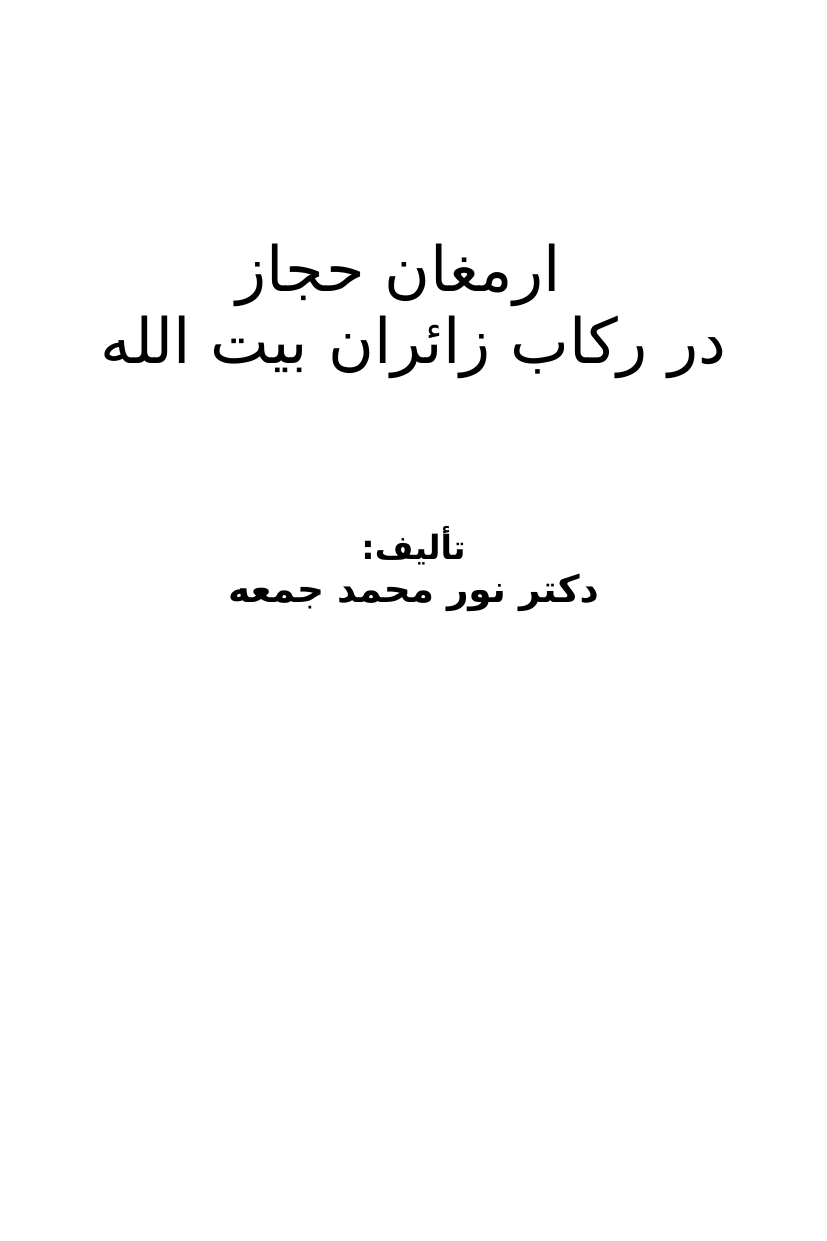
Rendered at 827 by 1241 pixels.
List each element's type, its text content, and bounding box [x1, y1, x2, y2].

text دکتر نور محمد جمعه [89, 567, 738, 611]
text تألیف: [89, 528, 738, 567]
text در رکاب زائران بیت الله [89, 306, 738, 378]
text ارمغان حجاز [89, 233, 738, 306]
